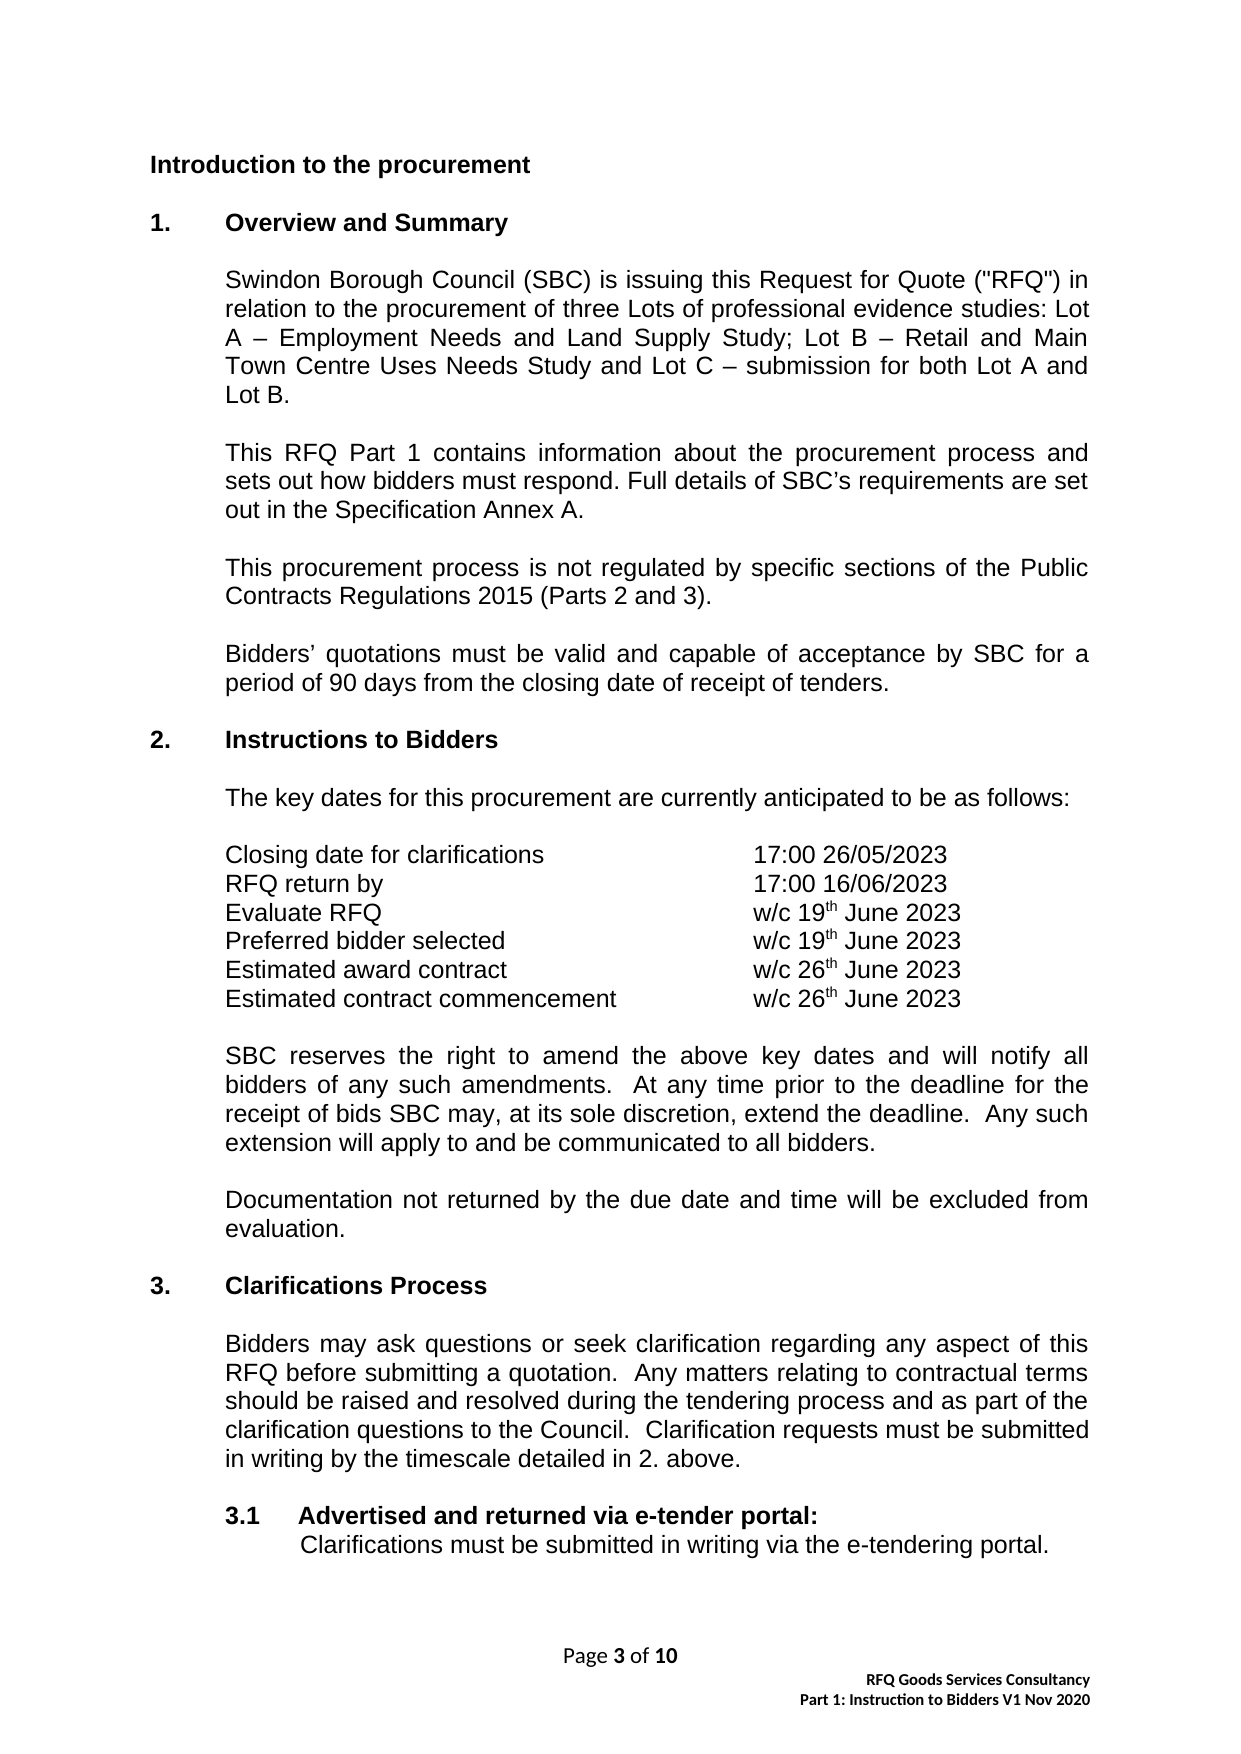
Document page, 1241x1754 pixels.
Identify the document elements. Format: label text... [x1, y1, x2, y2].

table_cell w/c 19th June 2023 [742, 898, 1095, 926]
text Swindon Borough Council (SBC) is issuing this Request for Quote ("RFQ") in relation to the procurement of three Lots of professional evidence studies: Lot A – Employment Needs and Land Supply Study; Lot B – Retail and Main Town Centre Uses Needs Study and Lot C – submission for both Lot A and Lot B. [225, 265, 1090, 409]
text Bidders’ quotations must be valid and capable of acceptance by SBC for a period of 90 days from the closing date of receipt of tenders. [225, 639, 1090, 696]
text Clarifications must be submitted in writing via the e-tendering portal. [300, 1530, 1090, 1559]
table_cell w/c 26th June 2023 [742, 984, 1095, 1012]
table_cell Evaluate RFQ [214, 898, 742, 926]
text This procurement process is not regulated by specific sections of the Public Contracts Regulations 2015 (Parts 2 and 3). [225, 552, 1090, 610]
text Bidders may ask questions or seek clarification regarding any aspect of this RFQ before submitting a quotation. Any matters relating to contractual terms should be raised and resolved during the tendering process and as part of the clarification questions to the Council. Clarification requests must be submitted in writing by the timescale detailed in 2. above. [225, 1329, 1090, 1472]
table_cell Estimated contract commencement [214, 984, 742, 1012]
text Introduction to the procurement [150, 150, 1090, 179]
table_header Closing date for clarifications [214, 840, 742, 869]
table_cell Preferred bidder selected [214, 926, 742, 955]
text The key dates for this procurement are currently anticipated to be as follows: [225, 782, 1090, 811]
table_header 17:00 26/05/2023 [742, 840, 1095, 869]
list Instructions to Bidders [150, 725, 1090, 754]
list Overview and Summary [150, 207, 1090, 236]
table_cell w/c 26th June 2023 [742, 955, 1095, 984]
table_cell w/c 19th June 2023 [742, 926, 1095, 955]
list Clarifications Process [150, 1271, 1090, 1300]
text This RFQ Part 1 contains information about the procurement process and sets out how bidders must respond. Full details of SBC’s requirements are set out in the Specification Annex A. [225, 437, 1090, 524]
table_cell RFQ return by [214, 869, 742, 897]
list Advertised and returned via e-tender portal: [225, 1501, 1090, 1530]
text SBC reserves the right to amend the above key dates and will notify all bidders of any such amendments. At any time prior to the deadline for the receipt of bids SBC may, at its sole discretion, extend the deadline. Any such extension will apply to and be communicated to all bidders. [225, 1041, 1090, 1156]
text Documentation not returned by the due date and time will be excluded from evaluation. [225, 1185, 1090, 1242]
table_cell Estimated award contract [214, 955, 742, 984]
table_cell 17:00 16/06/2023 [742, 869, 1095, 897]
